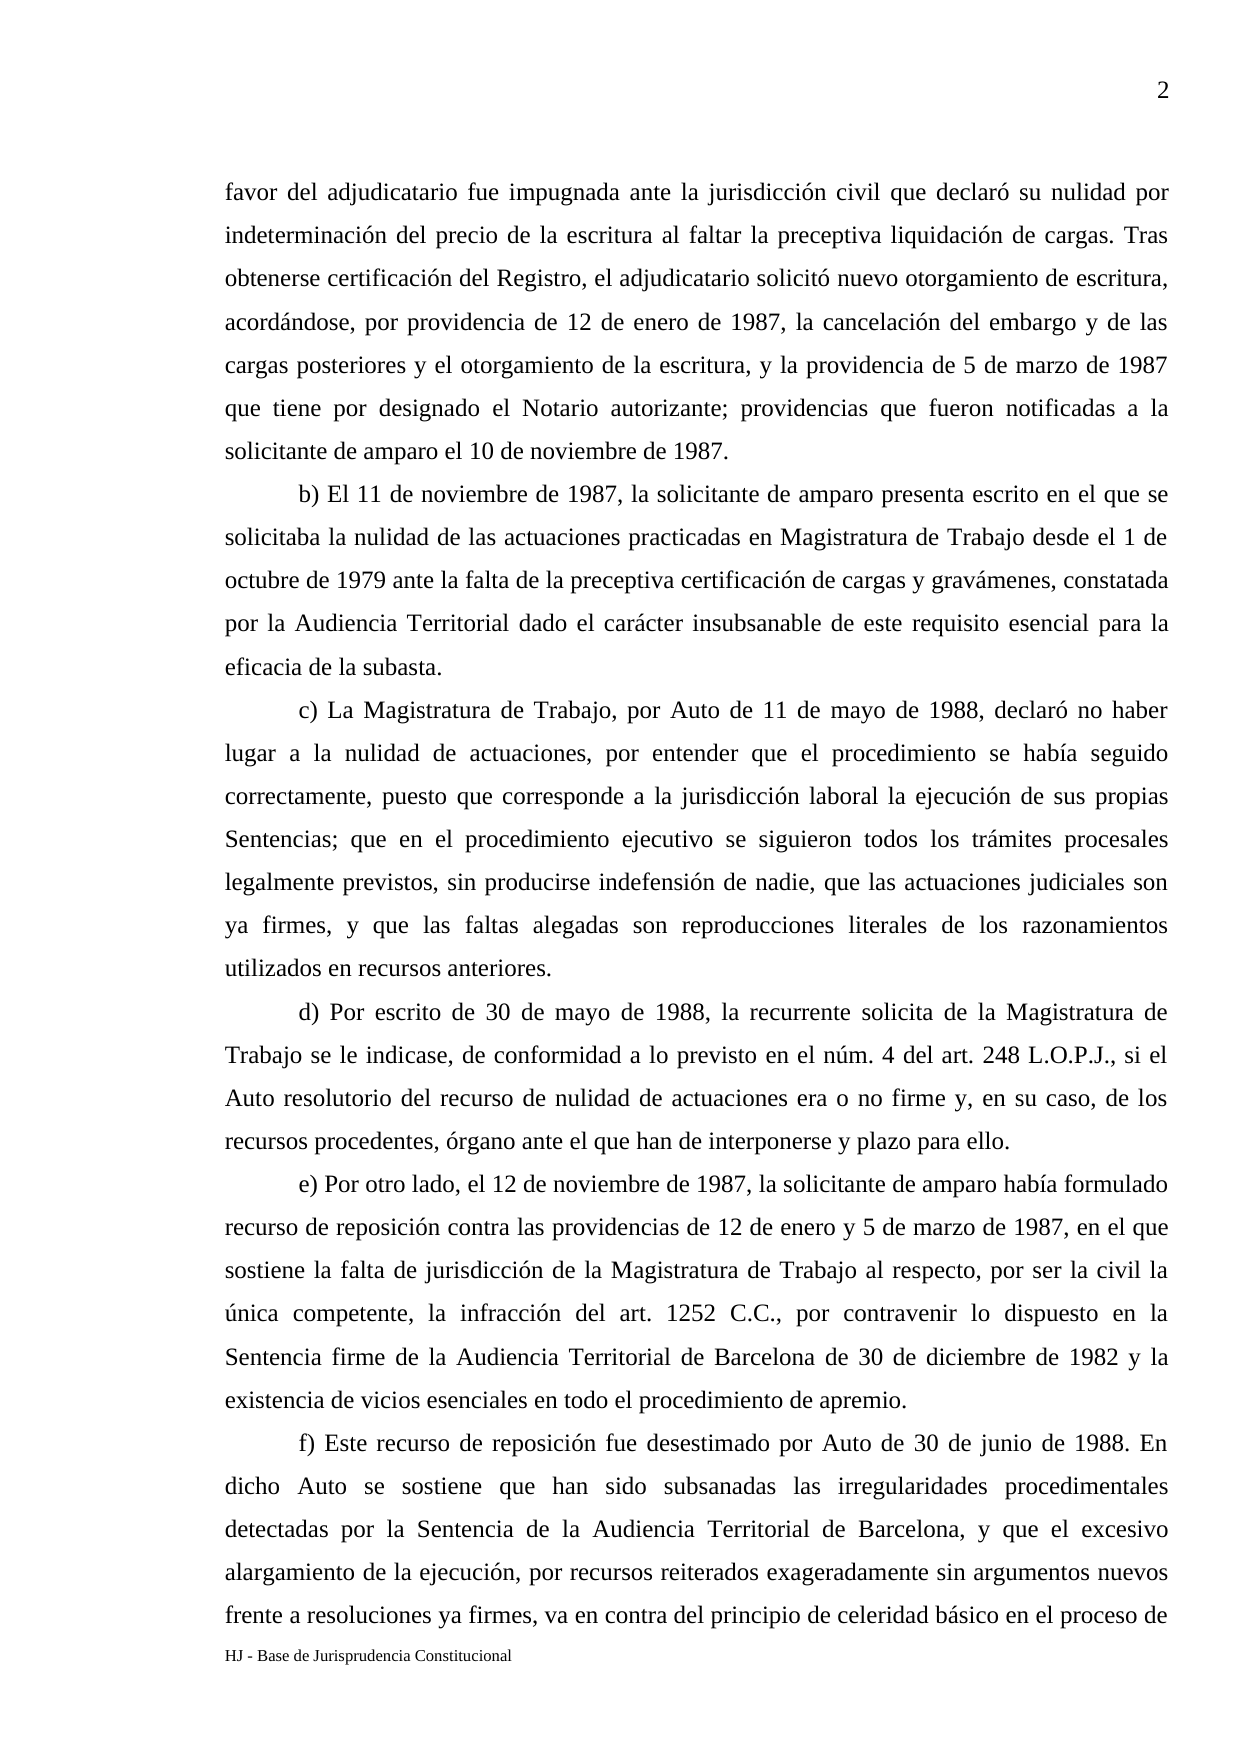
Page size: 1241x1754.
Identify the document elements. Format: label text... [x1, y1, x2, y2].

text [224, 1428, 1169, 1629]
text b) El 11 de noviembre de 1987, la solicitante de amparo presenta escrito en el que se solicitaba la nulidad de las actuaciones practicadas en Magistratura de Trabajo desde el 1 de octubre de 1979 ante la falta de la preceptiva certificación de cargas y gravámenes, constatada por la Audiencia Territorial dado el carácter insubsanable de este requisito esencial para la eficacia de la subasta. [224, 479, 1169, 680]
text d) Por escrito de 30 de mayo de 1988, la recurrente solicita de la Magistratura de Trabajo se le indicase, de conformidad a lo previsto en el núm. 4 del art. 248 L.O.P.J., si el Auto resolutorio del recurso de nulidad de actuaciones era o no firme y, en su caso, de los recursos procedentes, órgano ante el que han de interponerse y plazo para ello. [224, 997, 1169, 1155]
text e) Por otro lado, el 12 de noviembre de 1987, la solicitante de amparo había formulado recurso de reposición contra las providencias de 12 de enero y 5 de marzo de 1987, en el que sostiene la falta de jurisdicción de la Magistratura de Trabajo al respecto, por ser la civil la única competente, la infracción del art. 1252 C.C., por contravenir lo dispuesto en la Sentencia firme de la Audiencia Territorial de Barcelona de 30 de diciembre de 1982 y la existencia de vicios esenciales en todo el procedimiento de apremio. [224, 1169, 1169, 1413]
text c) La Magistratura de Trabajo, por Auto de 11 de mayo de 1988, declaró no haber lugar a la nulidad de actuaciones, por entender que el procedimiento se había seguido correctamente, puesto que corresponde a la jurisdicción laboral la ejecución de sus propias Sentencias; que en el procedimiento ejecutivo se siguieron todos los trámites procesales legalmente previstos, sin producirse indefensión de nadie, que las actuaciones judiciales son ya firmes, y que las faltas alegadas son reproducciones literales de los razonamientos utilizados en recursos anteriores. [224, 695, 1169, 982]
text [224, 177, 1169, 465]
